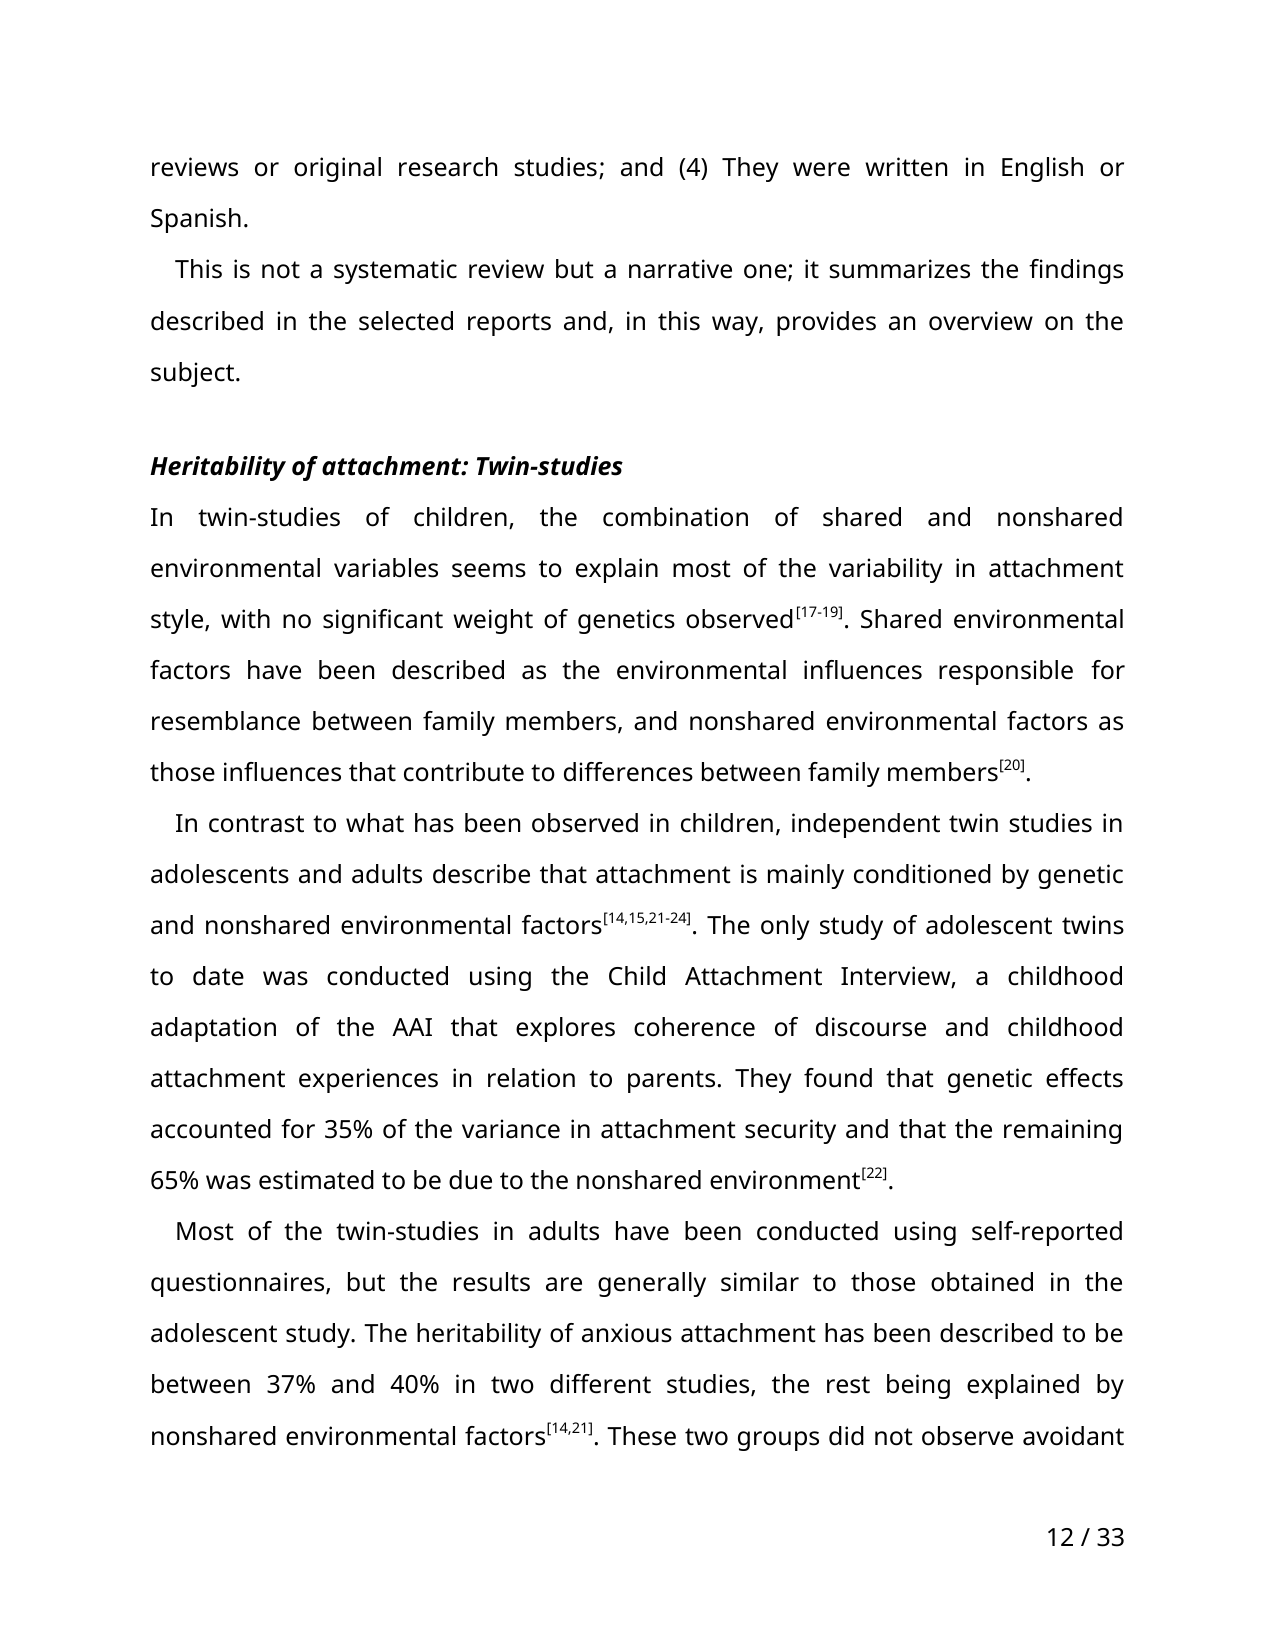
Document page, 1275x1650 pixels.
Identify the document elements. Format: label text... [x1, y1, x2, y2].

text In contrast to what has been observed in children, independent twin studies in adolescents and adults describe that attachment is mainly conditioned by genetic and nonshared environmental factors[14,15,21-24]. The only study of adolescent twins to date was conducted using the Child Attachment Interview, a childhood adaptation of the AAI that explores coherence of discourse and childhood attachment experiences in relation to parents. They found that genetic effects accounted for 35% of the variance in attachment security and that the remaining 65% was estimated to be due to the nonshared environment[22]. [150, 806, 1125, 1197]
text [150, 150, 1125, 235]
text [150, 1214, 1125, 1452]
text Heritability of attachment: Twin-studies [150, 448, 1125, 482]
text This is not a systematic review but a narrative one; it summarizes the findings described in the selected reports and, in this way, provides an overview on the subject. [150, 252, 1125, 388]
text In twin-studies of children, the combination of shared and nonshared environmental variables seems to explain most of the variability in attachment style, with no significant weight of genetics observed[17-19]. Shared environmental factors have been described as the environmental influences responsible for resemblance between family members, and nonshared environmental factors as those influences that contribute to differences between family members[20]. [150, 499, 1125, 789]
